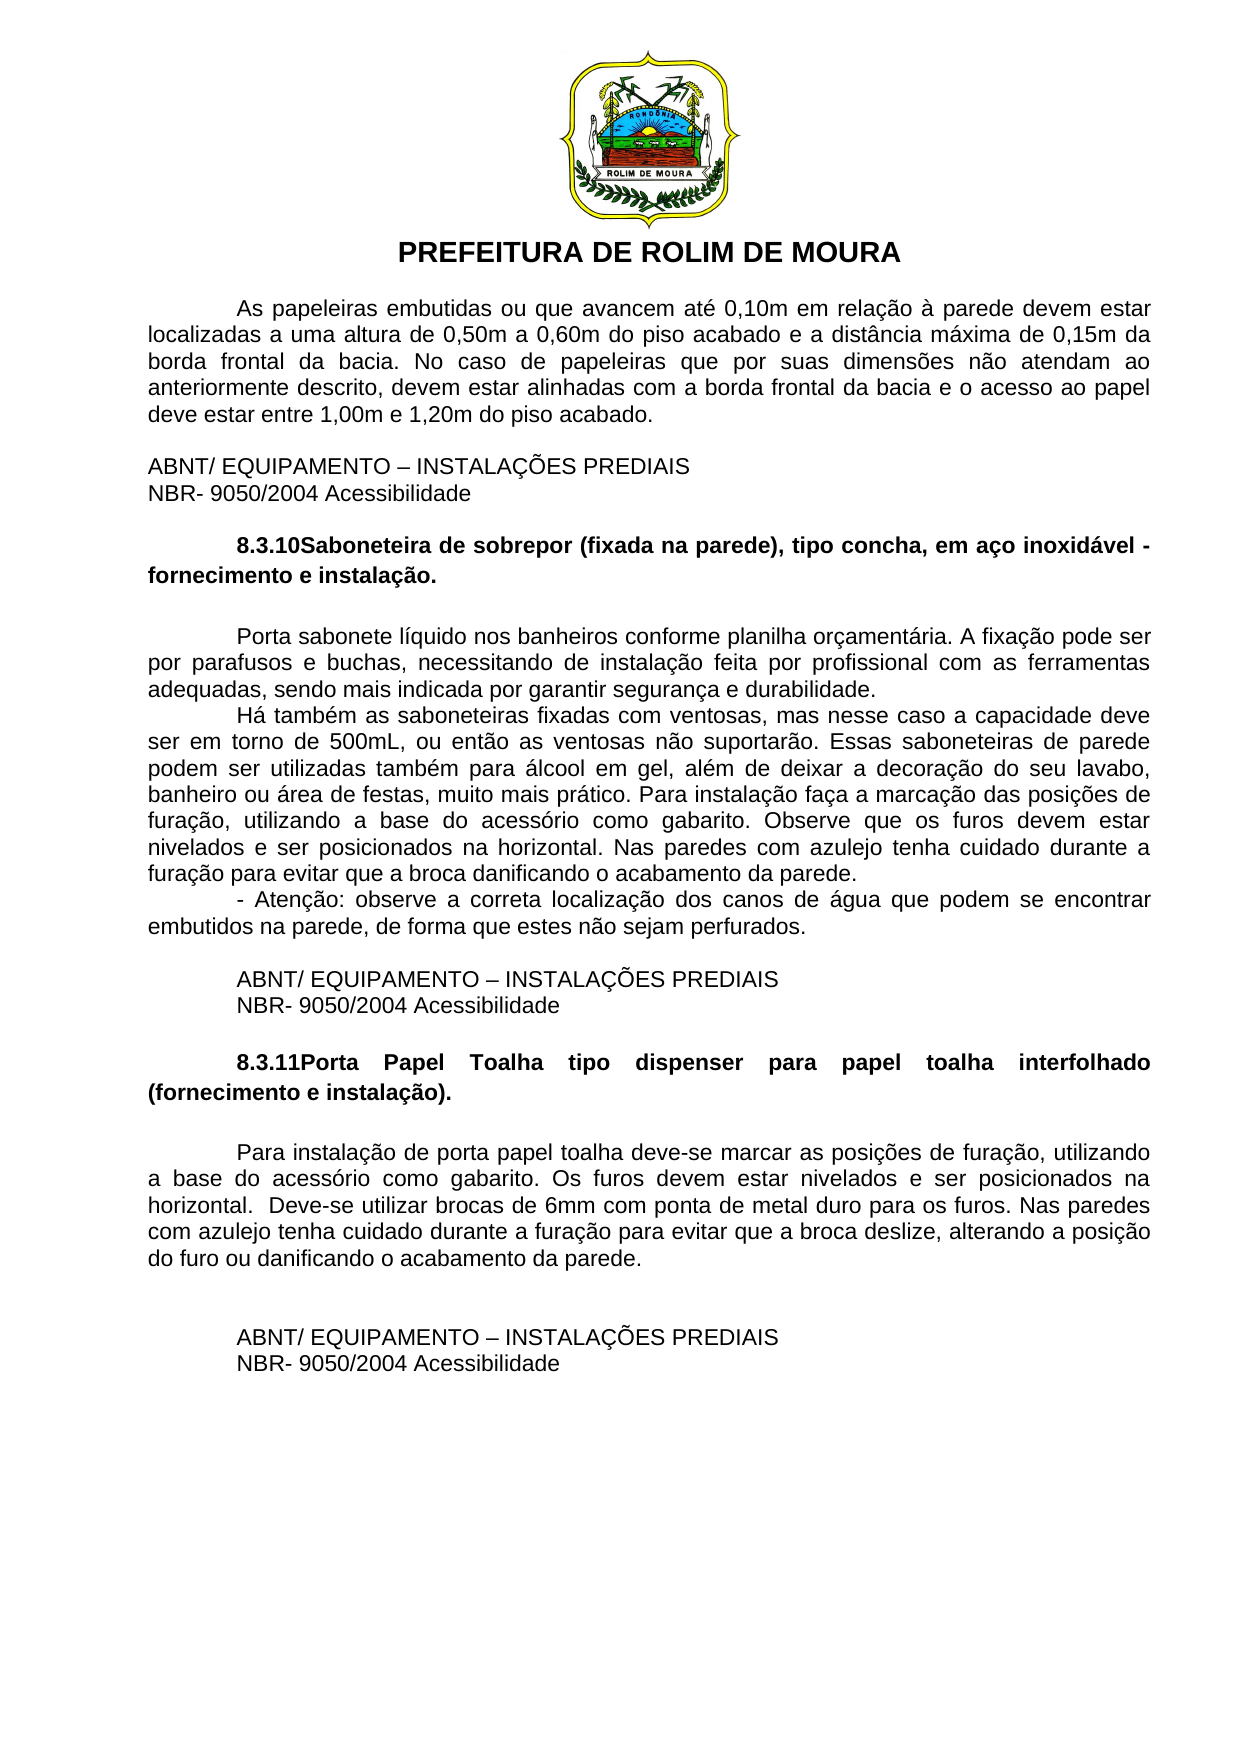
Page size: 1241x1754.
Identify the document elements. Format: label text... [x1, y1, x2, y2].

text Porta sabonete líquido nos banheiros conforme planilha orçamentária. A fixação pode ser por parafusos e buchas, necessitando de instalação feita por profissional com as ferramentas adequadas, sendo mais indicada por garantir segurança e durabilidade. [148, 623, 1152, 702]
text 8.3.11Porta Papel Toalha tipo dispenser para papel toalha interfolhado (fornecimento e instalação). [148, 1048, 1152, 1105]
text 8.3.10Saboneteira de sobrepor (fixada na parede), tipo concha, em aço inoxidável - fornecimento e instalação. [148, 532, 1152, 589]
text - Atenção: observe a correta localização dos canos de água que podem se encontrar embutidos na parede, de forma que estes não sejam perfurados. [148, 886, 1152, 939]
text NBR- 9050/2004 Acessibilidade [148, 992, 1152, 1018]
text ABNT/ EQUIPAMENTO – INSTALAÇÕES PREDIAIS [148, 453, 1152, 479]
text ABNT/ EQUIPAMENTO – INSTALAÇÕES PREDIAIS [148, 966, 1152, 992]
text NBR- 9050/2004 Acessibilidade [148, 1350, 1152, 1376]
text Há também as saboneteiras fixadas com ventosas, mas nesse caso a capacidade deve ser em torno de 500mL, ou então as ventosas não suportarão. Essas saboneteiras de parede podem ser utilizadas também para álcool em gel, além de deixar a decoração do seu lavabo, banheiro ou área de festas, muito mais prático. Para instalação faça a marcação das posições de furação, utilizando a base do acessório como gabarito. Observe que os furos devem estar nivelados e ser posicionados na horizontal. Nas paredes com azulejo tenha cuidado durante a furação para evitar que a broca danificando o acabamento da parede. [148, 702, 1152, 886]
picture [555, 46, 744, 234]
text NBR- 9050/2004 Acessibilidade [148, 479, 1152, 506]
text ABNT/ EQUIPAMENTO – INSTALAÇÕES PREDIAIS [148, 1323, 1152, 1350]
text Para instalação de porta papel toalha deve-se marcar as posições de furação, utilizando a base do acessório como gabarito. Os furos devem estar nivelados e ser posicionados na horizontal. Deve-se utilizar brocas de 6mm com ponta de metal duro para os furos. Nas paredes com azulejo tenha cuidado durante a furação para evitar que a broca deslize, alterando a posição do furo ou danificando o acabamento da parede. [148, 1139, 1152, 1271]
text As papeleiras embutidas ou que avancem até 0,10m em relação à parede devem estar localizadas a uma altura de 0,50m a 0,60m do piso acabado e a distância máxima de 0,15m da borda frontal da bacia. No caso de papeleiras que por suas dimensões não atendam ao anteriormente descrito, devem estar alinhadas com a borda frontal da bacia e o acesso ao papel deve estar entre 1,00m e 1,20m do piso acabado. [148, 295, 1152, 427]
